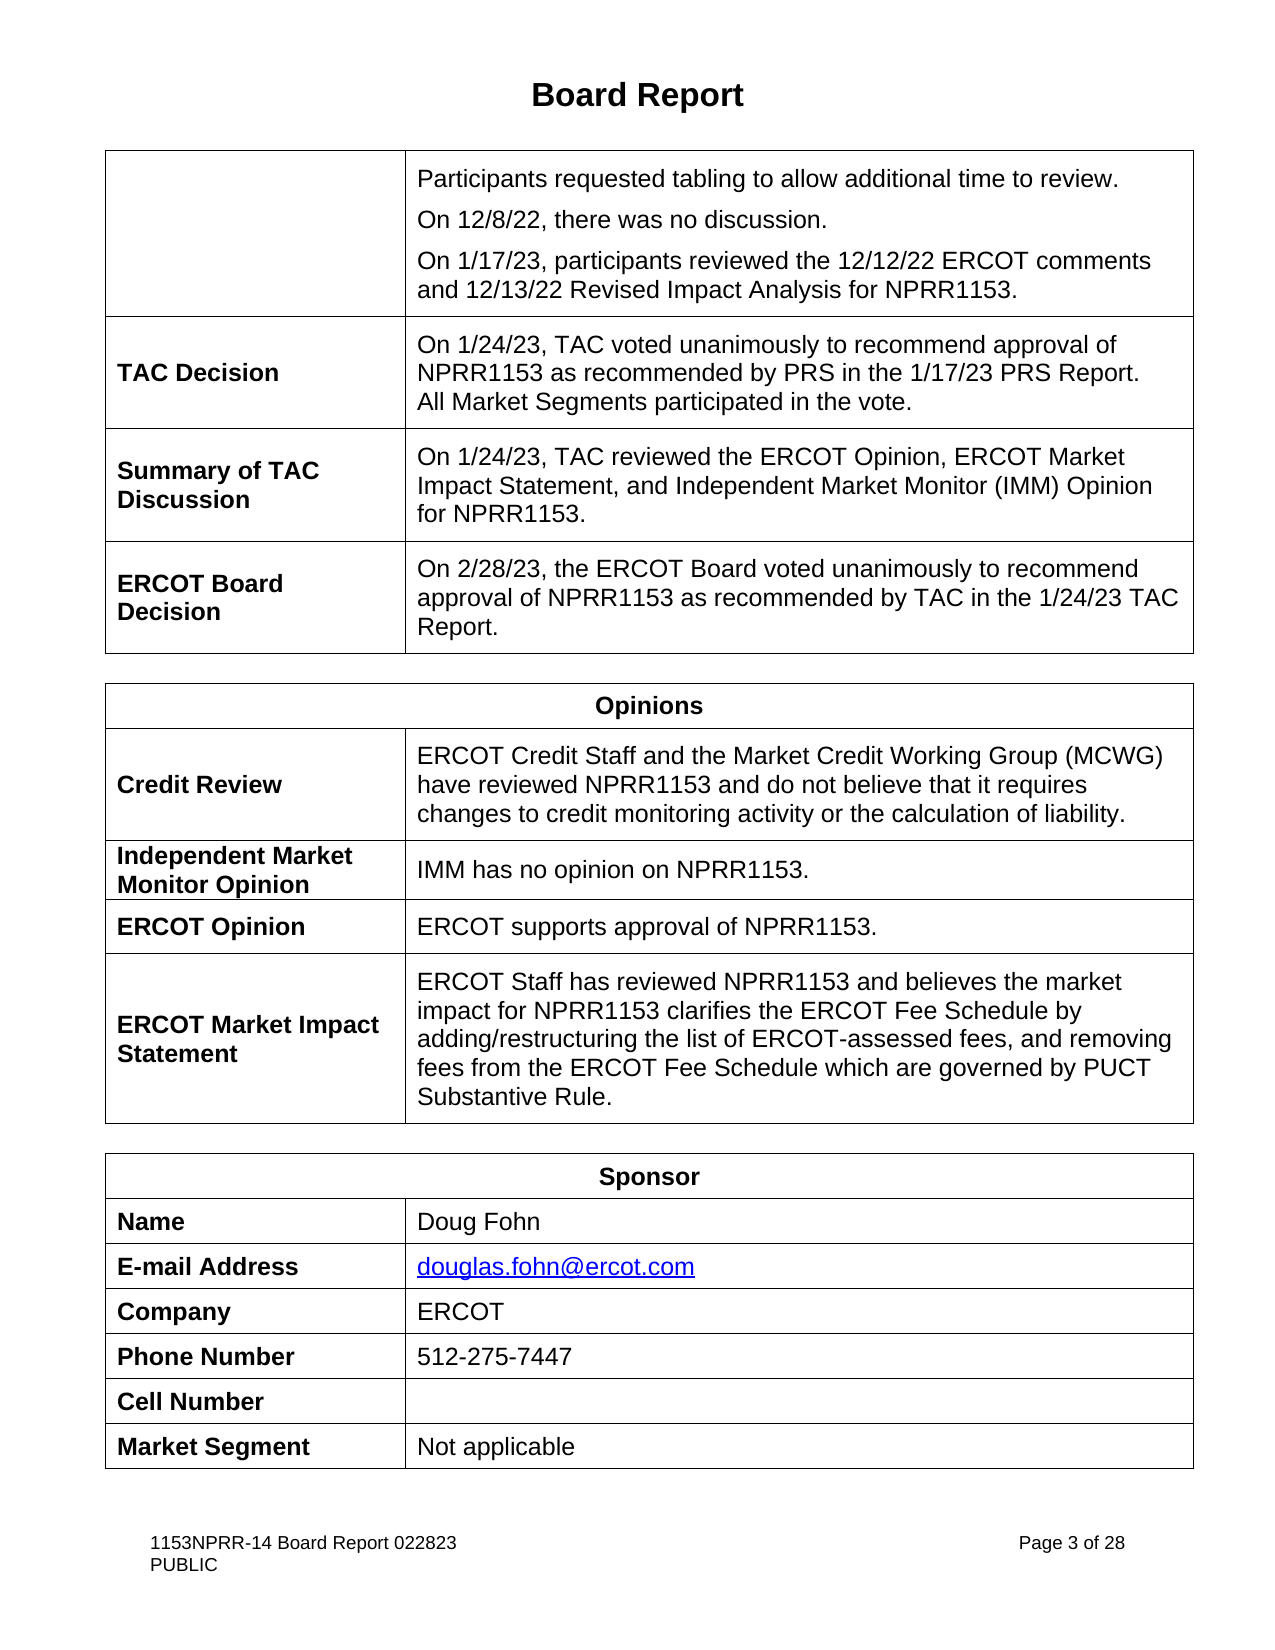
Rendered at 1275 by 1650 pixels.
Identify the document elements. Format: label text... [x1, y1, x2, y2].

table_cell [406, 1379, 1193, 1423]
table_cell ERCOT Credit Staff and the Market Credit Working Group (MCWG) have reviewed NPRR1153 and do not believe that it requires changes to credit monitoring activity or the calculation of liability. [406, 729, 1193, 840]
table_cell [406, 151, 1193, 316]
table_header Opinions [106, 684, 1193, 728]
table_cell On 2/28/23, the ERCOT Board voted unanimously to recommend approval of NPRR1153 as recommended by TAC in the 1/24/23 TAC Report. [406, 542, 1193, 653]
table_cell On 1/24/23, TAC voted unanimously to recommend approval of NPRR1153 as recommended by PRS in the 1/17/23 PRS Report. All Market Segments participated in the vote. [406, 317, 1193, 428]
table_cell E-mail Address [106, 1244, 405, 1288]
table_cell Independent Market Monitor Opinion [106, 841, 405, 898]
table_cell ERCOT Opinion [106, 900, 405, 953]
table_cell Summary of TAC Discussion [106, 429, 405, 541]
table_header Sponsor [106, 1154, 1193, 1198]
table_cell Doug Fohn [406, 1199, 1193, 1243]
table_cell ERCOT Market Impact Statement [106, 954, 405, 1123]
table_cell Phone Number [106, 1334, 405, 1378]
table_cell ERCOT [406, 1289, 1193, 1333]
table_cell Credit Review [106, 729, 405, 840]
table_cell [106, 151, 405, 316]
table_cell 512-275-7447 [406, 1334, 1193, 1378]
table_cell ERCOT supports approval of NPRR1153. [406, 900, 1193, 953]
table_cell On 1/24/23, TAC reviewed the ERCOT Opinion, ERCOT Market Impact Statement, and Independent Market Monitor (IMM) Opinion for NPRR1153. [406, 429, 1193, 541]
table_cell Company [106, 1289, 405, 1333]
table_cell Cell Number [106, 1379, 405, 1423]
table_cell ERCOT Board Decision [106, 542, 405, 653]
table_cell Name [106, 1199, 405, 1243]
table_cell TAC Decision [106, 317, 405, 428]
table_cell Not applicable [406, 1424, 1193, 1468]
table_cell Market Segment [106, 1424, 405, 1468]
table_cell ERCOT Staff has reviewed NPRR1153 and believes the market impact for NPRR1153 clarifies the ERCOT Fee Schedule by adding/restructuring the list of ERCOT-assessed fees, and removing fees from the ERCOT Fee Schedule which are governed by PUCT Substantive Rule. [406, 954, 1193, 1123]
table_cell douglas.fohn@ercot.com [406, 1244, 1193, 1288]
table_cell IMM has no opinion on NPRR1153. [406, 841, 1193, 898]
